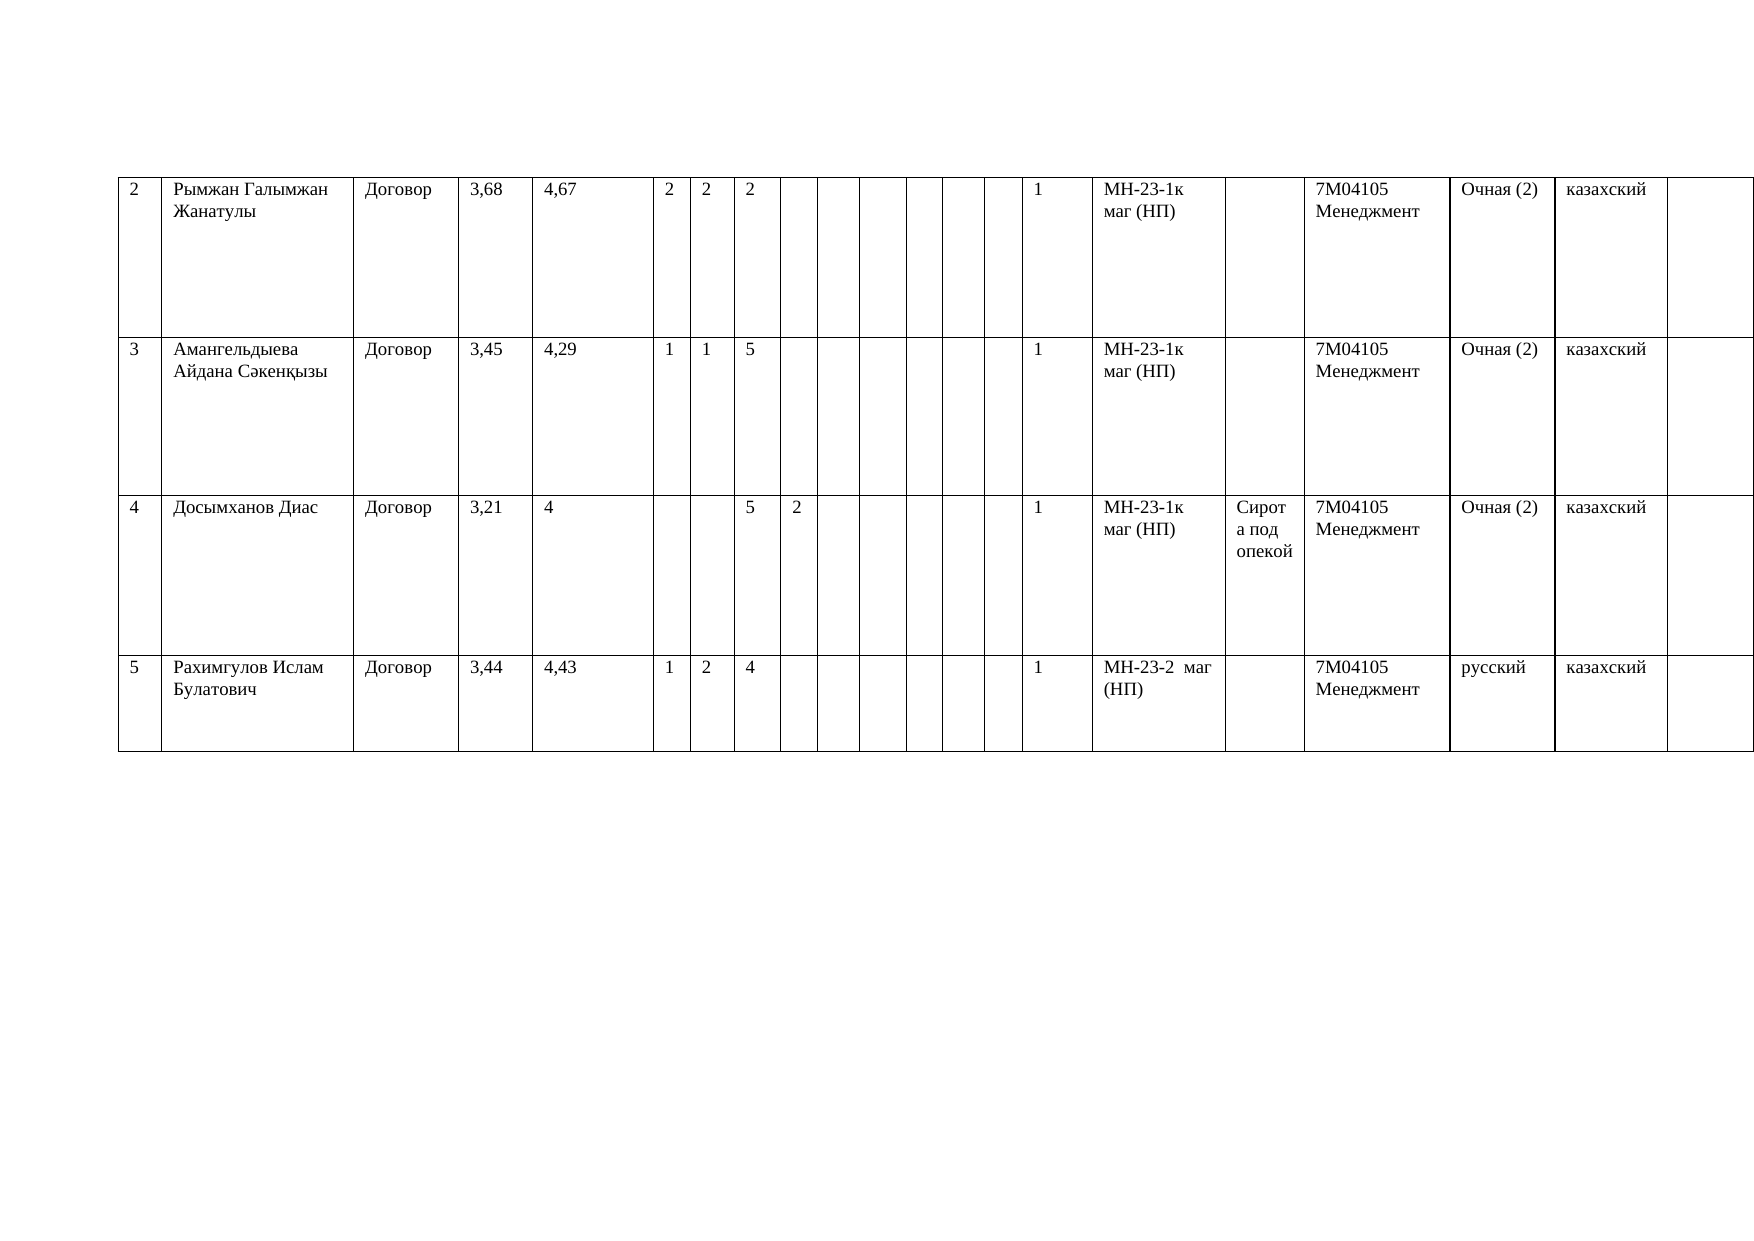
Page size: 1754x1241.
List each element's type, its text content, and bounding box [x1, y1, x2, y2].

table_cell МН-23-2 маг (НП) [1093, 656, 1225, 751]
table_cell 4 [119, 496, 161, 655]
table_cell 7M04105 Менеджмент [1305, 496, 1449, 655]
table_cell казахский [1556, 338, 1667, 495]
table_cell 1 [1023, 656, 1092, 751]
table_cell [907, 338, 942, 495]
table_cell [860, 496, 906, 655]
table_cell [781, 338, 817, 495]
table_cell [1668, 496, 1753, 655]
table_cell 2 [119, 178, 161, 337]
table_cell [860, 338, 906, 495]
table_cell [943, 656, 984, 751]
table_cell Амангельдыева Айдана Сәкенқызы [162, 338, 353, 495]
table_cell Договор [354, 496, 458, 655]
table_cell 4,67 [533, 178, 653, 337]
table_cell Договор [354, 656, 458, 751]
table_cell [818, 496, 859, 655]
table_cell [1226, 656, 1304, 751]
table_cell Очная (2) [1451, 338, 1554, 495]
table_cell Рымжан Галымжан Жанатулы [162, 178, 353, 337]
table_cell 3,68 [459, 178, 532, 337]
table_cell 1 [1023, 338, 1092, 495]
table_cell Досымханов Диас [162, 496, 353, 655]
table_cell 5 [119, 656, 161, 751]
table_cell [907, 656, 942, 751]
table_cell [985, 338, 1022, 495]
table_cell 3 [119, 338, 161, 495]
table_cell [1668, 656, 1753, 751]
table_cell 3,21 [459, 496, 532, 655]
table_cell 4,43 [533, 656, 653, 751]
table_cell МН-23-1к маг (НП) [1093, 338, 1225, 495]
table_cell [860, 656, 906, 751]
table_cell 4,29 [533, 338, 653, 495]
table_cell 1 [654, 656, 690, 751]
table_cell [985, 496, 1022, 655]
table_cell казахский [1556, 178, 1667, 337]
table_cell [818, 656, 859, 751]
table_cell 4 [533, 496, 653, 655]
table_cell [1226, 178, 1304, 337]
table_cell [818, 338, 859, 495]
table_cell 2 [654, 178, 690, 337]
table_cell МН-23-1к маг (НП) [1093, 178, 1225, 337]
table_cell Договор [354, 338, 458, 495]
table_cell казахский [1556, 496, 1667, 655]
table_cell Очная (2) [1451, 178, 1554, 337]
table_cell 5 [735, 496, 780, 655]
table_cell 1 [1023, 178, 1092, 337]
table_cell [654, 496, 690, 655]
table_cell 1 [691, 338, 734, 495]
table_cell [943, 178, 984, 337]
table_cell Рахимгулов Ислам Булатович [162, 656, 353, 751]
table_cell [1668, 178, 1753, 337]
table_cell МН-23-1к маг (НП) [1093, 496, 1225, 655]
table_cell [985, 178, 1022, 337]
table_cell 2 [781, 496, 817, 655]
table_cell Сирота под опекой [1226, 496, 1304, 655]
table_cell 3,45 [459, 338, 532, 495]
table_cell [1668, 338, 1753, 495]
table_cell 7M04105 Менеджмент [1305, 178, 1449, 337]
table_cell Очная (2) [1451, 496, 1554, 655]
table_cell 4 [735, 656, 780, 751]
table_cell 7M04105 Менеджмент [1305, 338, 1449, 495]
table_cell [943, 338, 984, 495]
table_cell 5 [735, 338, 780, 495]
table_cell [943, 496, 984, 655]
table_cell [1226, 338, 1304, 495]
table_cell 1 [654, 338, 690, 495]
table_cell русский [1451, 656, 1554, 751]
table_cell [985, 656, 1022, 751]
table_cell [860, 178, 906, 337]
table_cell казахский [1556, 656, 1667, 751]
table_cell [781, 656, 817, 751]
table_cell 1 [1023, 496, 1092, 655]
table_cell [781, 178, 817, 337]
table_cell [907, 496, 942, 655]
table_cell [691, 496, 734, 655]
table_cell [907, 178, 942, 337]
table_cell 2 [691, 656, 734, 751]
table_cell 3,44 [459, 656, 532, 751]
table_cell 2 [691, 178, 734, 337]
table_cell 7M04105 Менеджмент [1305, 656, 1449, 751]
table_cell [818, 178, 859, 337]
table_cell 2 [735, 178, 780, 337]
table_cell Договор [354, 178, 458, 337]
